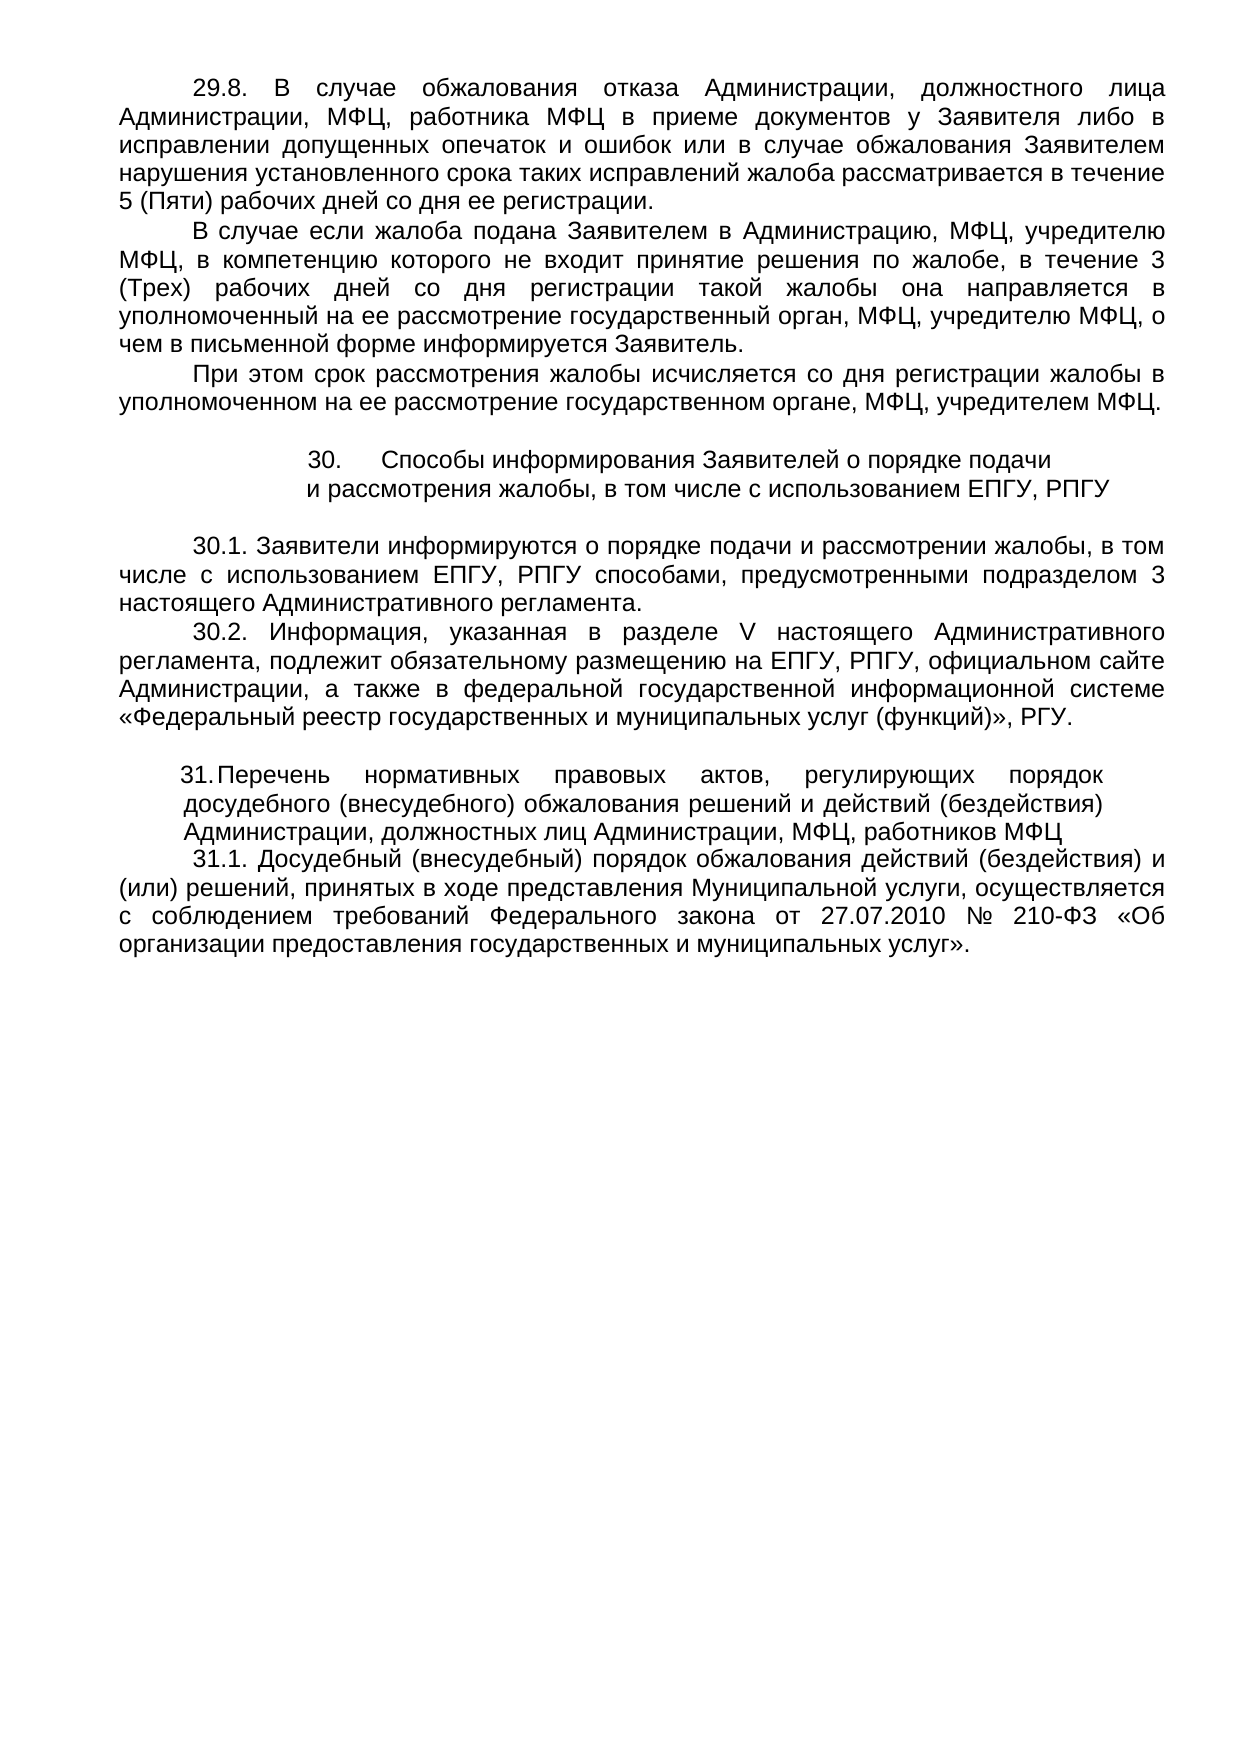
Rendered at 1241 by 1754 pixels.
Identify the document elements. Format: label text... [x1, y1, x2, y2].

text 31.1. Досудебный (внесудебный) порядок обжалования действий (бездействия) и (или) решений, принятых в ходе представления Муниципальной услуги, осуществляется с соблюдением требований Федерального закона от 27.07.2010 № 210-ФЗ «Об организации предоставления государственных и муниципальных услуг». [119, 845, 1167, 958]
text 29.8. В случае обжалования отказа Администрации, должностного лица Администрации, МФЦ, работника МФЦ в приеме документов у Заявителя либо в исправлении допущенных опечаток и ошибок или в случае обжалования Заявителем нарушения установленного срока таких исправлений жалоба рассматривается в течение 5 (Пяти) рабочих дней со дня ее регистрации. [119, 74, 1167, 215]
list Способы информирования Заявителей о порядке подачи [193, 445, 1167, 474]
list случае если жалоба подана Заявителем в Администрацию, МФЦ, учредителю МФЦ, в компетенцию которого не входит принятие решения по жалобе, в течение 3 (Трех) рабочих дней со дня регистрации такой жалобы она направляется в уполномоченный на ее рассмотрение государственный орган, МФЦ, учредителю МФЦ, о чем в письменной форме информируется Заявитель. [119, 217, 1167, 358]
text 30.2. Информация, указанная в разделе V настоящего Административного регламента, подлежит обязательному размещению на ЕПГУ, РПГУ, официальном сайте Администрации, а также в федеральной государственной информационной системе «Федеральный реестр государственных и муниципальных услуг (функций)», РГУ. [119, 618, 1167, 731]
text 30.1. Заявители информируются о порядке подачи и рассмотрении жалобы, в том числе с использованием ЕПГУ, РПГУ способами, предусмотренными подразделом 3 настоящего Административного регламента. [119, 532, 1167, 617]
list Перечень нормативных правовых актов, регулирующих порядок досудебного (внесудебного) обжалования решений и действий (бездействия) Администрации, должностных лиц Администрации, МФЦ, работников МФЦ [180, 762, 1104, 845]
text При этом срок рассмотрения жалобы исчисляется со дня регистрации жалобы в уполномоченном на ее рассмотрение государственном органе, МФЦ, учредителем МФЦ. [119, 360, 1167, 416]
list рассмотрения жалобы, в том числе с использованием ЕПГУ, РПГУ [249, 474, 1167, 502]
